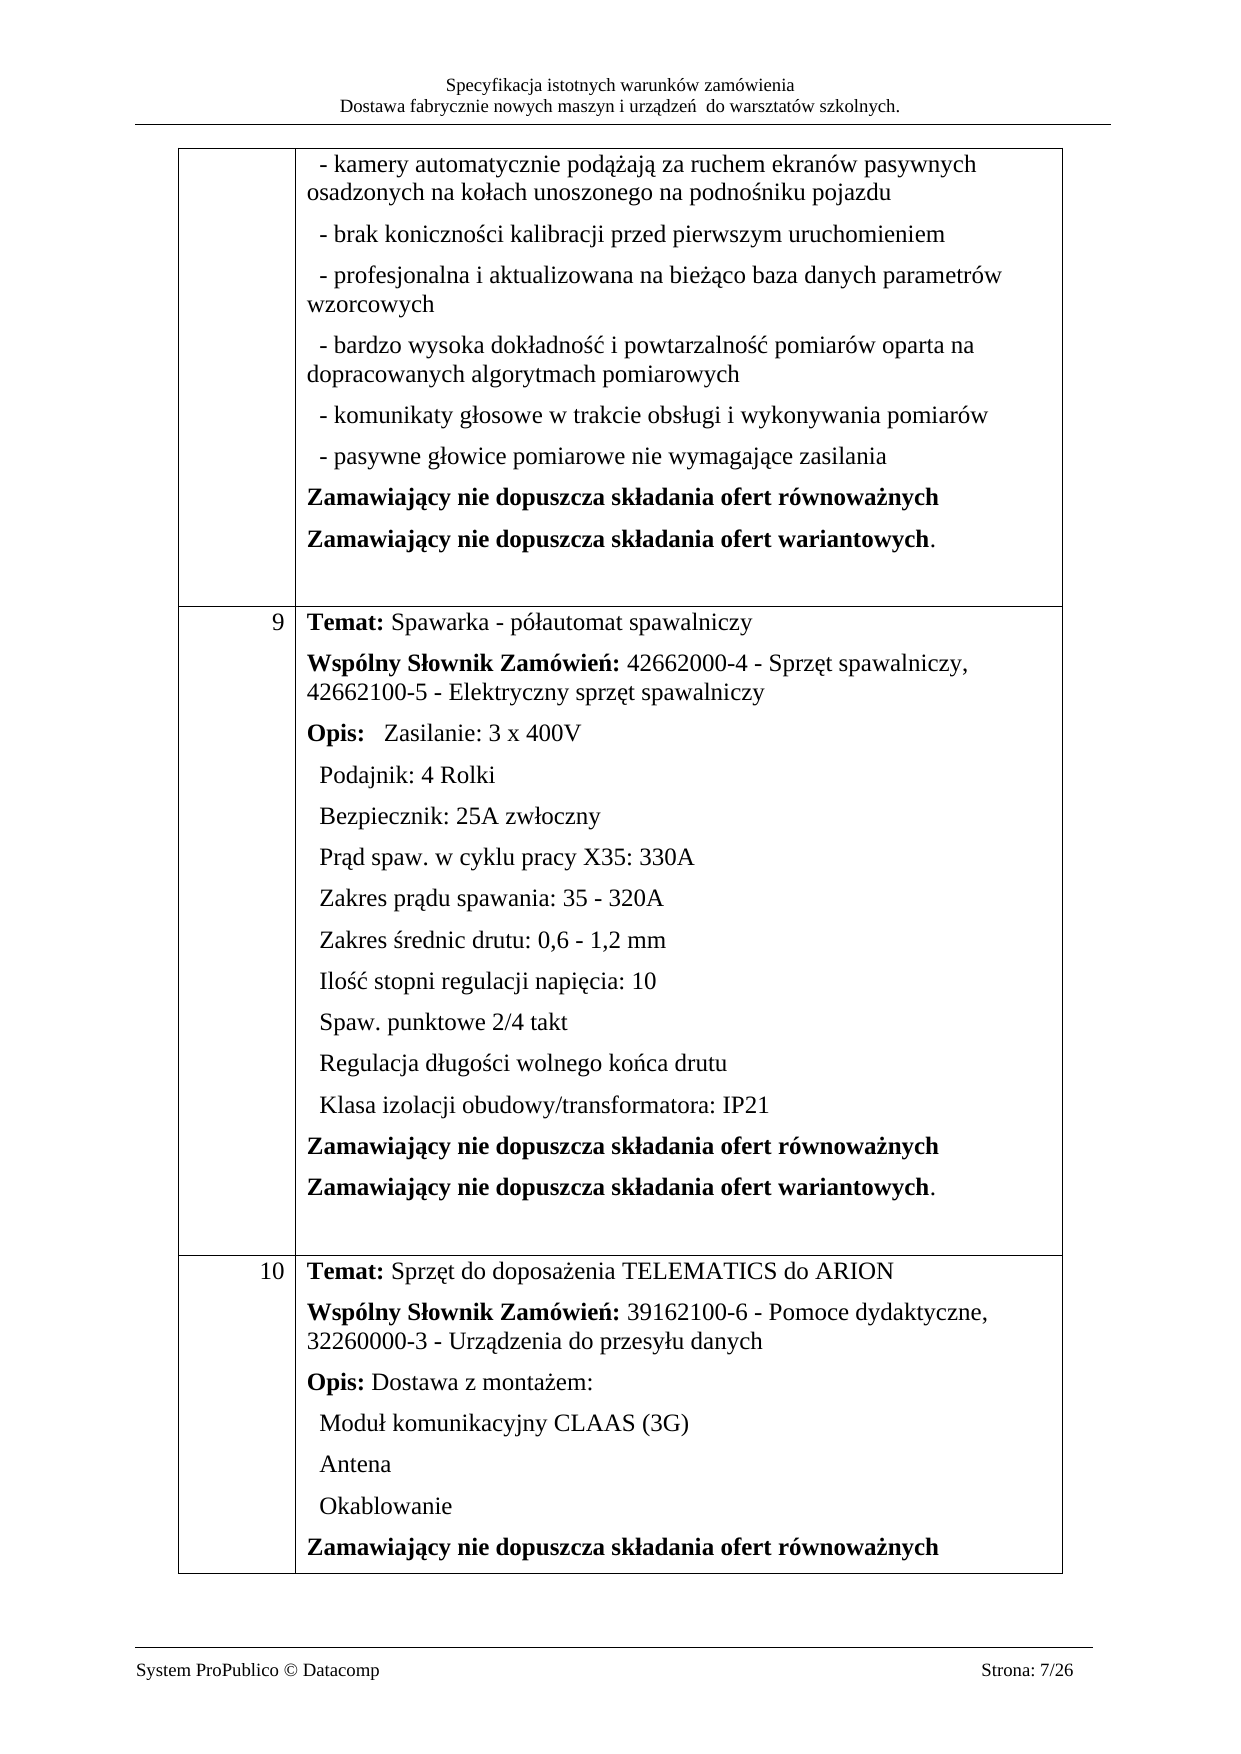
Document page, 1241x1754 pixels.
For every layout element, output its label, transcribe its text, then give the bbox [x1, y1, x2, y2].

table_cell 10 [179, 1256, 295, 1573]
table_cell 8 [179, 149, 295, 606]
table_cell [296, 149, 1062, 606]
table_cell Temat: Spawarka - półautomat spawalniczy Wspólny Słownik Zamówień: 42662000-4 - Sprzęt spawalniczy, 42662100-5 - Elektryczny sprzęt spawalniczy Opis: Zasilanie: 3 x 400V Podajnik: 4 Rolki Bezpiecznik: 25A zwłoczny Prąd spaw. w cyklu pracy X35: 330A Zakres prądu spawania: 35 - 320A Zakres średnic drutu: 0,6 - 1,2 mm Ilość stopni regulacji napięcia: 10 Spaw. punktowe 2/4 takt Regulacja długości wolnego końca drutu Klasa izolacji obudowy/transformatora: IP21 Zamawiający nie dopuszcza składania ofert równoważnych Zamawiający nie dopuszcza składania ofert wariantowych. [296, 607, 1062, 1255]
table_cell 9 [179, 607, 295, 1255]
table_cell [296, 1256, 1062, 1573]
